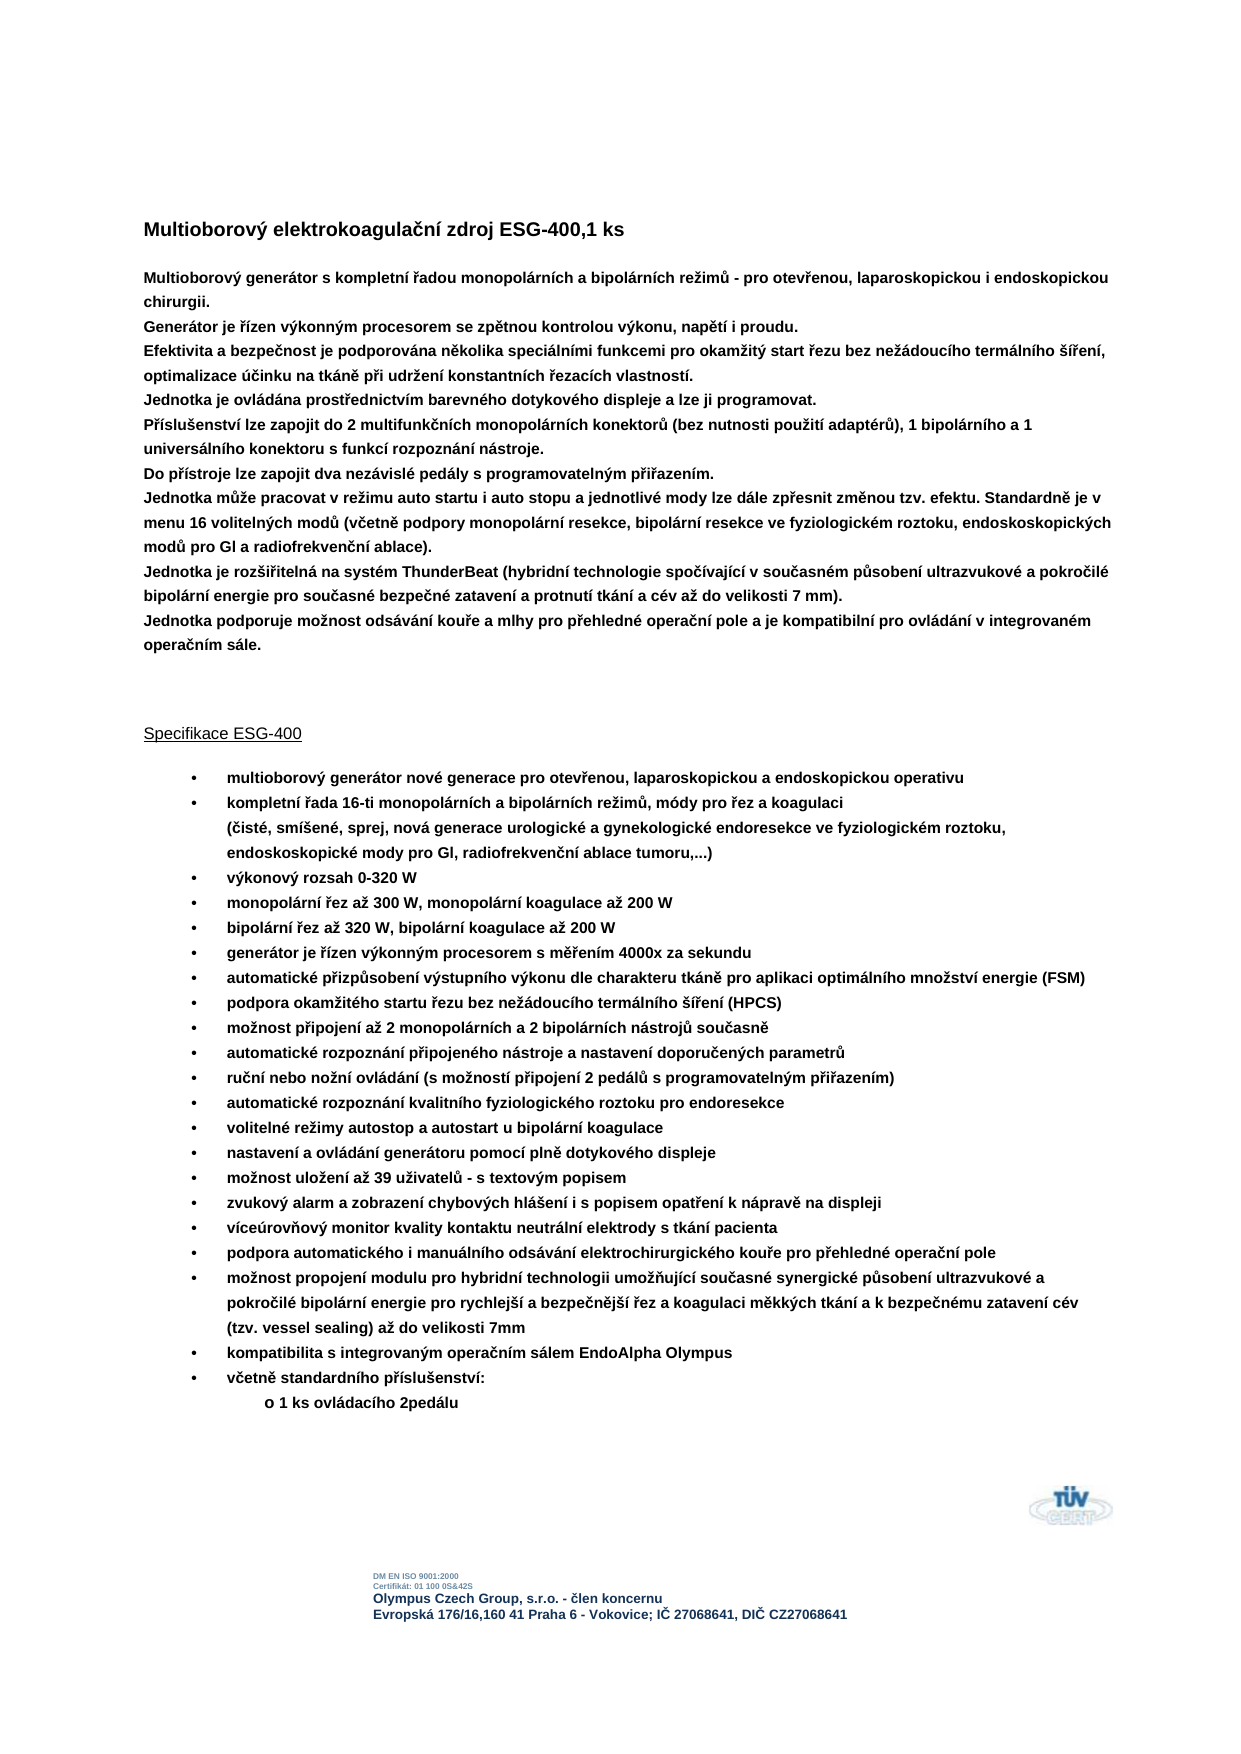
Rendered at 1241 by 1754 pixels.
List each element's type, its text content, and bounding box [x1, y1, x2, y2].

list ruční nebo nožní ovládání (s možností připojení 2 pedálů s programovatelným přiřazením) [191, 1063, 1113, 1088]
text Generátor je řízen výkonným procesorem se zpětnou kontrolou výkonu, napětí i proudu. [143, 313, 1113, 337]
list generátor je řízen výkonným procesorem s měřením 4000x za sekundu [191, 938, 1113, 963]
text Specifikace ESG-400 [143, 725, 1113, 743]
text Jednotka je ovládána prostřednictvím barevného dotykového displeje a lze ji programovat. [143, 386, 1113, 411]
text Do přístroje lze zapojit dva nezávislé pedály s programovatelným přiřazením. [143, 459, 1113, 484]
list možnost propojení modulu pro hybridní technologii umožňující současné synergické působení ultrazvukové a pokročilé bipolární energie pro rychlejší a bezpečnější řez a koagulaci měkkých tkání a k bezpečnému zatavení cév (tzv. vessel sealing) až do velikosti 7mm [191, 1263, 1113, 1338]
text Příslušenství lze zapojit do 2 multifunkčních monopolárních konektorů (bez nutnosti použití adaptérů), 1 bipolárního a 1 universálního konektoru s funkcí rozpoznání nástroje. [143, 411, 1113, 459]
list kompletní řada 16-ti monopolárních a bipolárních režimů, módy pro řez a koagulaci [191, 788, 1113, 813]
text Jednotka může pracovat v režimu auto startu i auto stopu a jednotlivé mody lze dále zpřesnit změnou tzv. efektu. Standardně je v menu 16 volitelných modů (včetně podpory monopolární resekce, bipolární resekce ve fyziologickém roztoku, endoskoskopických modů pro Gl a radiofrekvenční ablace). [143, 484, 1113, 557]
text Multioborový generátor s kompletní řadou monopolárních a bipolárních režimů - pro otevřenou, laparoskopickou i endoskopickou chirurgii. [143, 264, 1113, 313]
list automatické rozpoznání kvalitního fyziologického roztoku pro endoresekce [191, 1088, 1113, 1113]
list automatické rozpoznání připojeného nástroje a nastavení doporučených parametrů [191, 1038, 1113, 1063]
text Jednotka je rozšiřitelná na systém ThunderBeat (hybridní technologie spočívající v současném působení ultrazvukové a pokročilé bipolární energie pro současné bezpečné zatavení a protnutí tkání a cév až do velikosti 7 mm). [143, 557, 1113, 606]
list možnost připojení až 2 monopolárních a 2 bipolárních nástrojů současně [191, 1013, 1113, 1038]
list víceúrovňový monitor kvality kontaktu neutrální elektrody s tkání pacienta [191, 1213, 1113, 1238]
text Efektivita a bezpečnost je podporována několika speciálními funkcemi pro okamžitý start řezu bez nežádoucího termálního šíření, optimalizace účinku na tkáně při udržení konstantních řezacích vlastností. [143, 337, 1113, 386]
list podpora automatického i manuálního odsávání elektrochirurgického kouře pro přehledné operační pole [191, 1238, 1113, 1263]
picture [1028, 1485, 1114, 1526]
list podpora okamžitého startu řezu bez nežádoucího termálního šíření (HPCS) [191, 988, 1113, 1013]
list možnost uložení až 39 uživatelů - s textovým popisem [191, 1163, 1113, 1188]
list automatické přizpůsobení výstupního výkonu dle charakteru tkáně pro aplikaci optimálního množství energie (FSM) [191, 963, 1113, 988]
list zvukový alarm a zobrazení chybových hlášení i s popisem opatření k nápravě na displeji [191, 1188, 1113, 1213]
list multioborový generátor nové generace pro otevřenou, laparoskopickou a endoskopickou operativu [191, 763, 1113, 788]
list nastavení a ovládání generátoru pomocí plně dotykového displeje [191, 1138, 1113, 1163]
text o 1 ks ovládacího 2pedálu [264, 1388, 1113, 1413]
list volitelné režimy autostop a autostart u bipolární koagulace [191, 1113, 1113, 1138]
text (čisté, smíšené, sprej, nová generace urologické a gynekologické endoresekce ve fyziologickém roztoku, endoskoskopické mody pro Gl, radiofrekvenční ablace tumoru,...) [227, 813, 1113, 863]
list včetně standardního příslušenství: [191, 1363, 1113, 1388]
text Multioborový elektrokoagulační zdroj ESG-400,1 ks [143, 218, 1113, 241]
list bipolární řez až 320 W, bipolární koagulace až 200 W [191, 913, 1113, 938]
list výkonový rozsah 0-320 W [191, 863, 1113, 888]
list kompatibilita s integrovaným operačním sálem EndoAlpha Olympus [191, 1338, 1113, 1363]
text Jednotka podporuje možnost odsávání kouře a mlhy pro přehledné operační pole a je kompatibilní pro ovládání v integrovaném operačním sále. [143, 606, 1113, 655]
list monopolární řez až 300 W, monopolární koagulace až 200 W [191, 888, 1113, 913]
